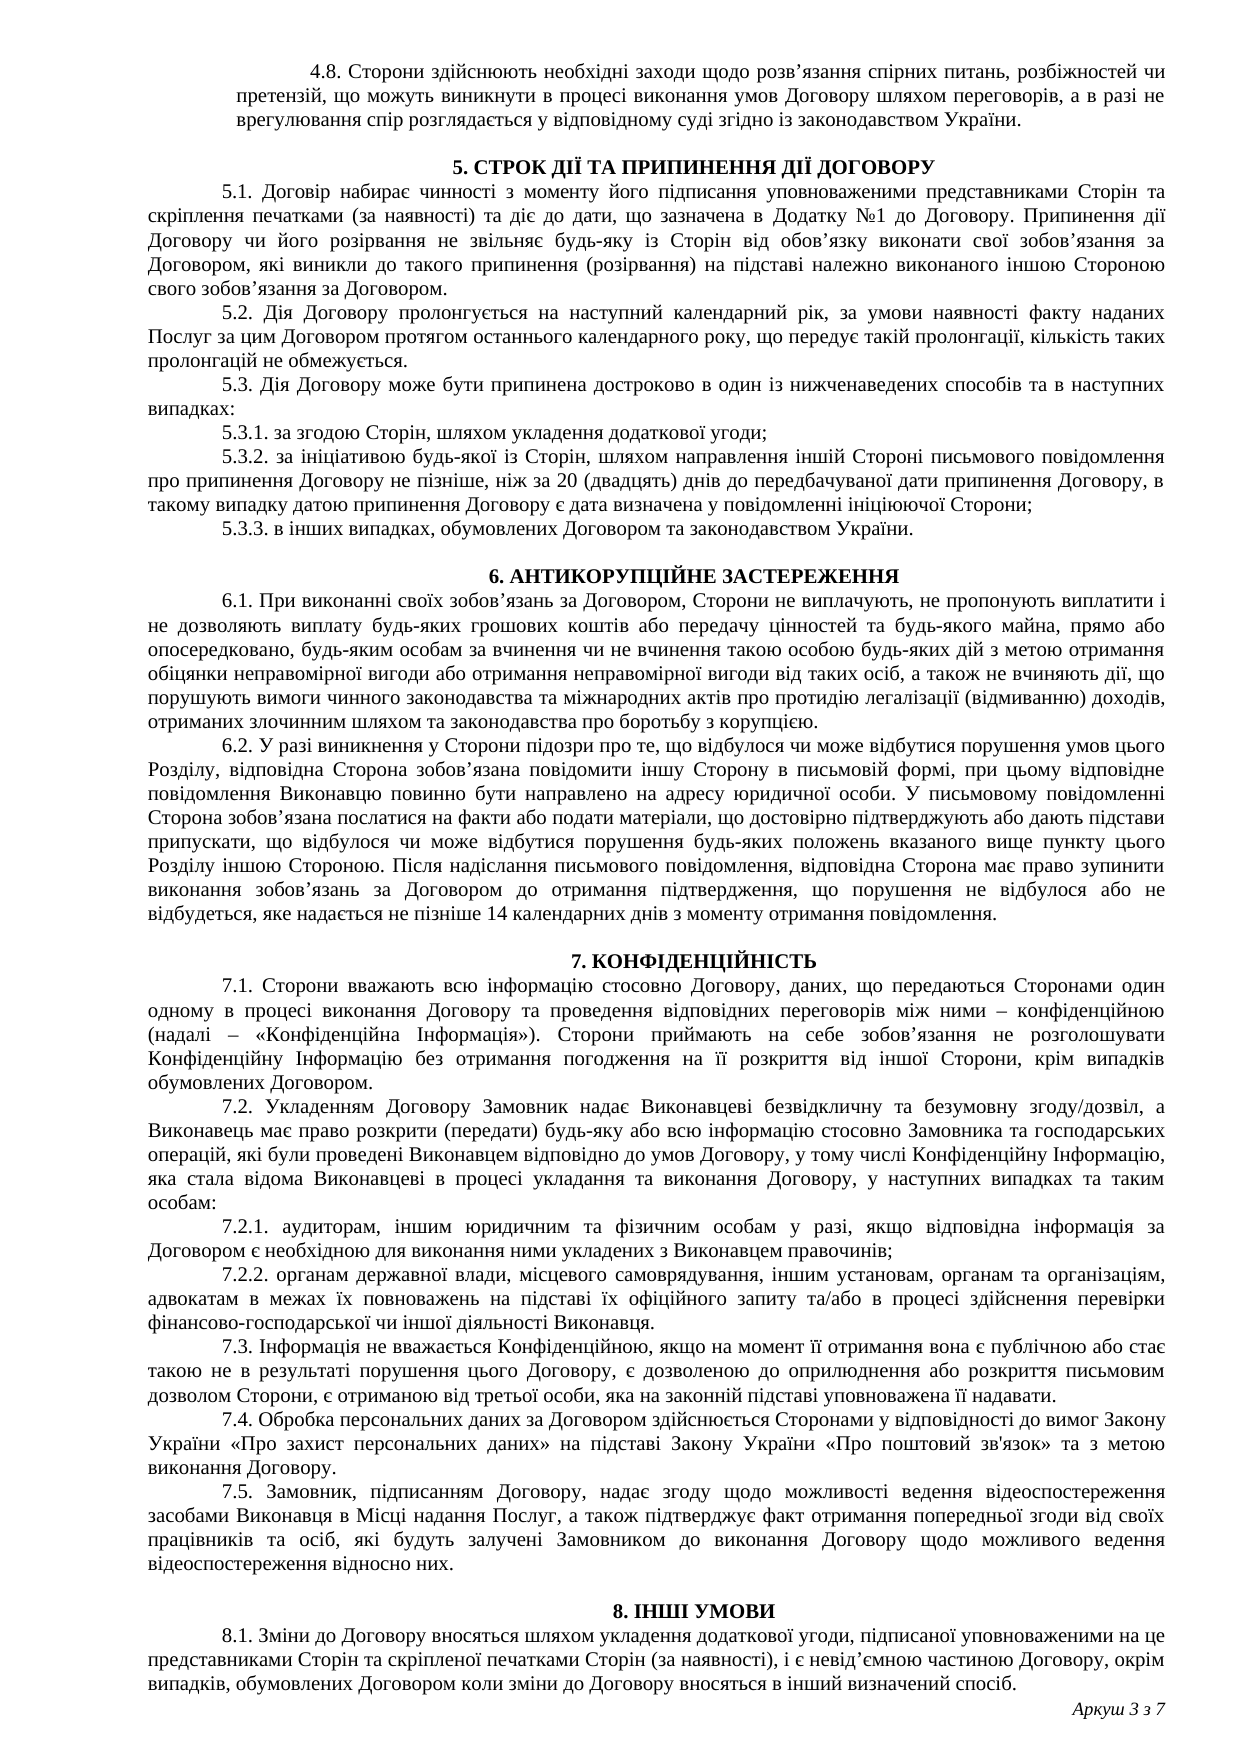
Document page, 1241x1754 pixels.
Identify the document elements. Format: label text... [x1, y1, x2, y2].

list 4.8. Сторони здійснюють необхідні заходи щодо розв’язання спірних питань, розбіжностей чи претензій, що можуть виникнути в процесі виконання умов Договору шляхом переговорів, а в разі не врегулювання спір розглядається у відповідному суді згідно із законодавством України. [236, 59, 1166, 131]
list 5.3. Дія Договору може бути припинена достроково в один із нижченаведених способів та в наступних випадках: [148, 372, 1166, 420]
text 5. СТРОК ДІЇ ТА ПРИПИНЕННЯ ДІЇ ДОГОВОРУ [148, 155, 1166, 179]
list 7.5. Замовник, підписанням Договору, надає згоду щодо можливості ведення відеоспостереження засобами Виконавця в Місці надання Послуг, а також підтверджує факт отримання попередньої згоди від своїх працівників та осіб, які будуть залучені Замовником до виконання Договору щодо можливого ведення відеоспостереження відносно них. [148, 1479, 1166, 1575]
list 8. ІНШІ УМОВИ [148, 1599, 1166, 1623]
list 6.2. У разі виникнення у Сторони підозри про те, що відбулося чи може відбутися порушення умов цього Розділу, відповідна Сторона зобов’язана повідомити іншу Сторону в письмовій формі, при цьому відповідне повідомлення Виконавцю повинно бути направлено на адресу юридичної особи. У письмовому повідомленні Сторона зобов’язана послатися на факти або подати матеріали, що достовірно підтверджують або дають підстави припускати, що відбулося чи може відбутися порушення будь-яких положень вказаного вище пункту цього Розділу іншою Стороною. Після надіслання письмового повідомлення, відповідна Сторона має право зупинити виконання зобов’язань за Договором до отримання підтвердження, що порушення не відбулося або не відбудеться, яке надається не пізніше 14 календарних днів з моменту отримання повідомлення. [148, 733, 1166, 925]
list 7.4. Обробка персональних даних за Договором здійснюється Сторонами у відповідності до вимог Закону України «Про захист персональних даних» на підставі Закону України «Про поштовий зв'язок» та з метою виконання Договору. [148, 1407, 1166, 1479]
list 7.2.2. органам державної влади, місцевого самоврядування, іншим установам, органам та організаціям, адвокатам в межах їх повноважень на підставі їх офіційного запиту та/або в процесі здійснення перевірки фінансово-господарської чи іншої діяльності Виконавця. [148, 1262, 1166, 1334]
list 5.3.1. за згодою Сторін, шляхом укладення додаткової угоди; [148, 420, 1166, 444]
list 5.3.3. в інших випадках, обумовлених Договором та законодавством України. [148, 516, 1166, 540]
list 6.1. При виконанні своїх зобов’язань за Договором, Сторони не виплачують, не пропонують виплатити і не дозволяють виплату будь-яких грошових коштів або передачу цінностей та будь-якого майна, прямо або опосередковано, будь-яким особам за вчинення чи не вчинення такою особою будь-яких дій з метою отримання обіцянки неправомірної вигоди або отримання неправомірної вигоди від таких осіб, а також не вчиняють дії, що порушують вимоги чинного законодавства та міжнародних актів про протидію легалізації (відмиванню) доходів, отриманих злочинним шляхом та законодавства про боротьбу з корупцією. [148, 588, 1166, 733]
list 7. КОНФІДЕНЦІЙНІСТЬ [148, 949, 1166, 973]
list 8.1. Зміни до Договору вносяться шляхом укладення додаткової угоди, підписаної уповноваженими на це представниками Сторін та скріпленої печатками Сторін (за наявності), і є невід’ємною частиною Договору, окрім випадків, обумовлених Договором коли зміни до Договору вносяться в інший визначений спосіб. [148, 1623, 1166, 1695]
list 7.1. Сторони вважають всю інформацію стосовно Договору, даних, що передаються Сторонами один одному в процесі виконання Договору та проведення відповідних переговорів між ними – конфіденційною (надалі – «Конфіденційна Інформація»). Сторони приймають на себе зобов’язання не розголошувати Конфіденційну Інформацію без отримання погодження на її розкриття від іншої Сторони, крім випадків обумовлених Договором. [148, 973, 1166, 1094]
list 7.2.1. аудиторам, іншим юридичним та фізичним особам у разі, якщо відповідна інформація за Договором є необхідною для виконання ними укладених з Виконавцем правочинів; [148, 1214, 1166, 1262]
list 7.3. Інформація не вважається Конфіденційною, якщо на момент її отримання вона є публічною або стає такою не в результаті порушення цього Договору, є дозволеною до оприлюднення або розкриття письмовим дозволом Сторони, є отриманою від третьої особи, яка на законній підставі уповноважена її надавати. [148, 1334, 1166, 1407]
list 6. АНТИКОРУПЦІЙНЕ ЗАСТЕРЕЖЕННЯ [148, 564, 1166, 588]
list 5.2. Дія Договору пролонгується на наступний календарний рік, за умови наявності факту наданих Послуг за цим Договором протягом останнього календарного року, що передує такій пролонгації, кількість таких пролонгацій не обмежується. [148, 300, 1166, 372]
list 7.2. Укладенням Договору Замовник надає Виконавцеві безвідкличну та безумовну згоду/дозвіл, а Виконавець має право розкрити (передати) будь-яку або всю інформацію стосовно Замовника та господарських операцій, які були проведені Виконавцем відповідно до умов Договору, у тому числі Конфіденційну Інформацію, яка стала відома Виконавцеві в процесі укладання та виконання Договору, у наступних випадках та таким особам: [148, 1094, 1166, 1214]
list 5.3.2. за ініціативою будь-якої із Сторін, шляхом направлення іншій Стороні письмового повідомлення про припинення Договору не пізніше, ніж за 20 (двадцять) днів до передбачуваної дати припинення Договору, в такому випадку датою припинення Договору є дата визначена у повідомленні ініціюючої Сторони; [148, 444, 1166, 516]
list 5.1. Договір набирає чинності з моменту його підписання уповноваженими представниками Сторін та скріплення печатками (за наявності) та діє до дати, що зазначена в Додатку №1 до Договору. Припинення дії Договору чи його розірвання не звільняє будь-яку із Сторін від обов’язку виконати свої зобов’язання за Договором, які виникли до такого припинення (розірвання) на підставі належно виконаного іншою Стороною свого зобов’язання за Договором. [148, 179, 1166, 300]
